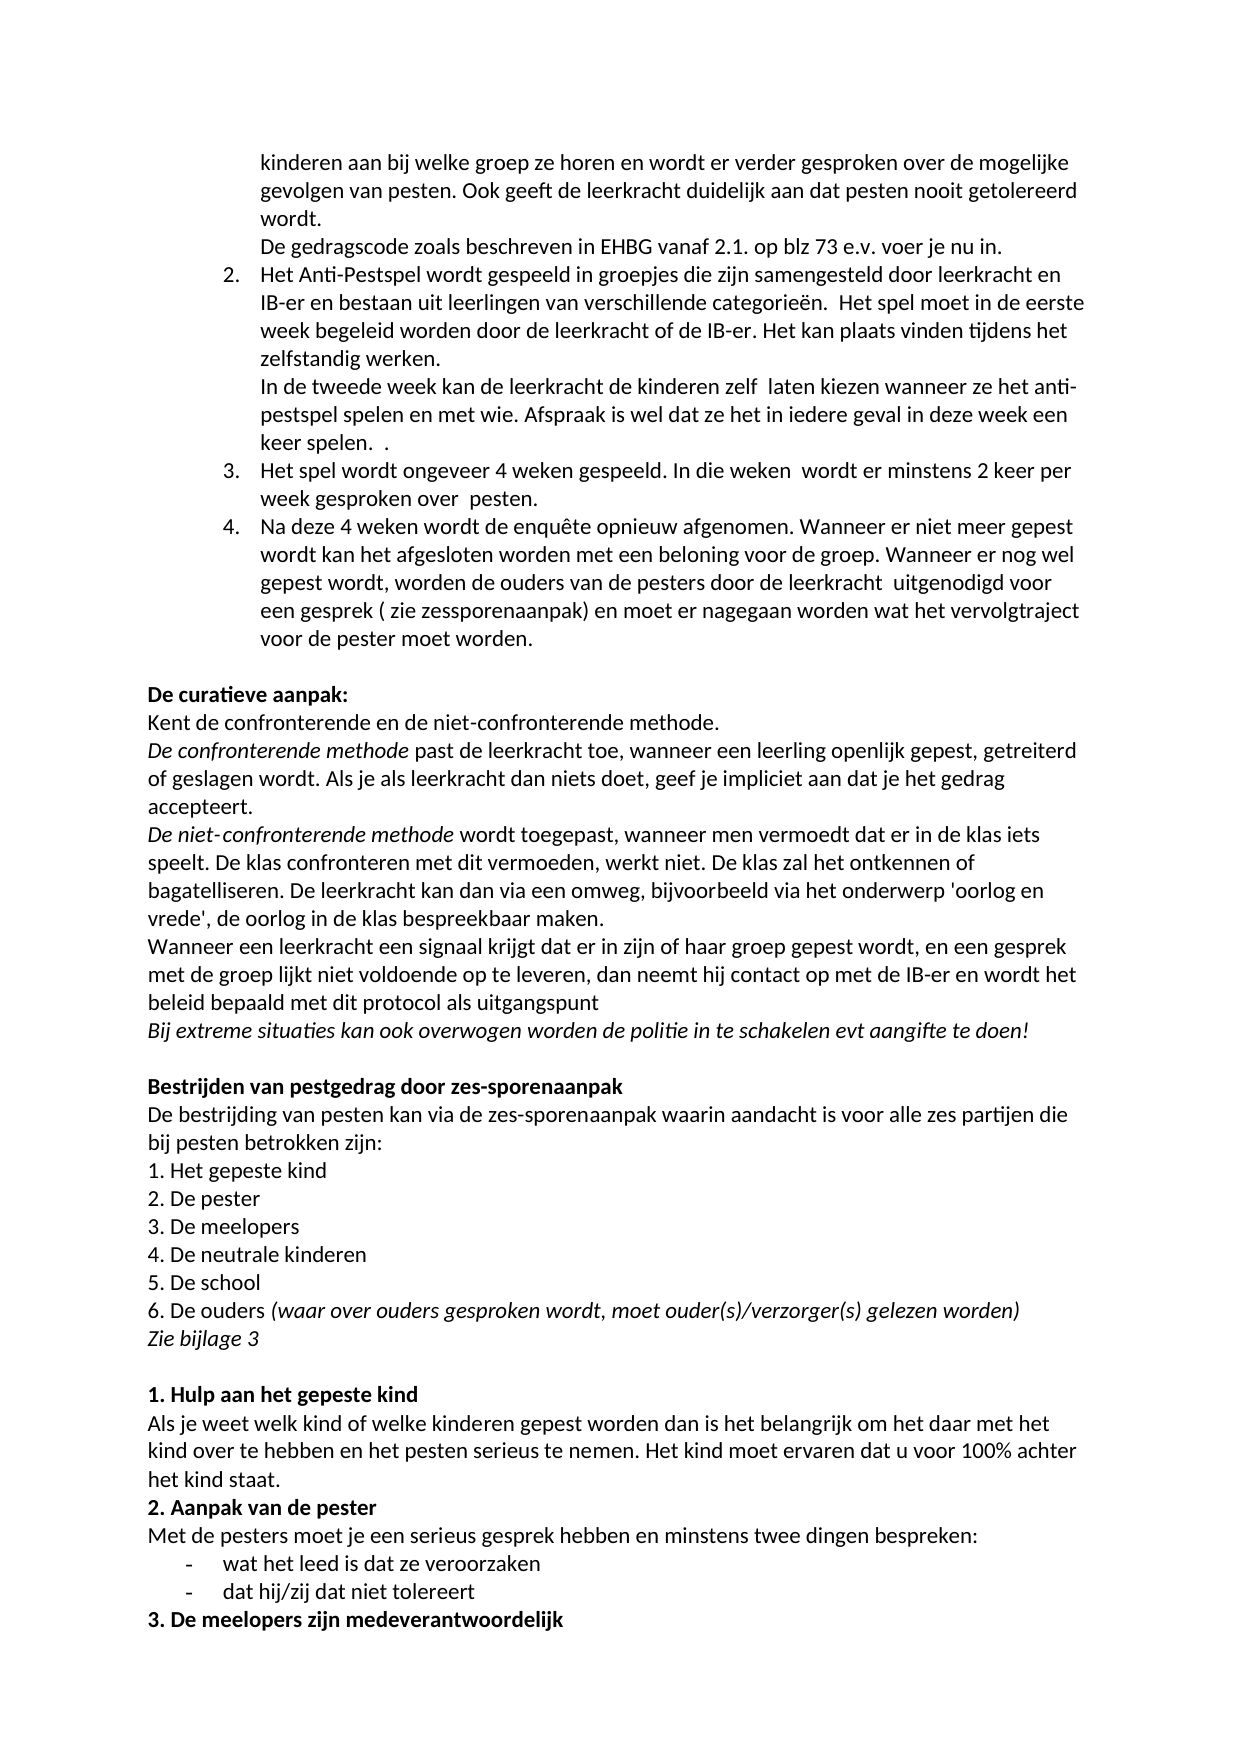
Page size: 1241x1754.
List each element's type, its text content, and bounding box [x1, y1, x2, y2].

list Na deze 4 weken wordt de enquête opnieuw afgenomen. Wanneer er niet meer gepest wordt kan het afgesloten worden met een beloning voor de groep. Wanneer er nog wel gepest wordt, worden de ouders van de pesters door de leerkracht uitgenodigd voor een gesprek ( zie zessporenaanpak) en moet er nagegaan worden wat het vervolgtraject voor de pester moet worden. [223, 512, 1093, 652]
text Bij extreme situaties kan ook overwogen worden de politie in te schakelen evt aangifte te doen! [147, 1016, 1093, 1044]
text 3. De meelopers zijn medeverantwoordelijk [147, 1605, 1093, 1633]
text 2. Aanpak van de pester [147, 1493, 1093, 1521]
text 5. De school [147, 1268, 1093, 1297]
list dat hij/zij dat niet tolereert [185, 1577, 1093, 1605]
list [223, 148, 1093, 260]
text De confronterende methode past de leerkracht toe, wanneer een leerling openlijk gepest, getreiterd of geslagen wordt. Als je als leerkracht dan niets doet, geef je impliciet aan dat je het gedrag accepteert. [147, 736, 1093, 820]
text 1. Hulp aan het gepeste kind [147, 1381, 1093, 1409]
list Het spel wordt ongeveer 4 weken gespeeld. In die weken wordt er minstens 2 keer per week gesproken over pesten. [223, 456, 1093, 512]
text 4. De neutrale kinderen [147, 1241, 1093, 1268]
text Wanneer een leerkracht een signaal krijgt dat er in zijn of haar groep gepest wordt, en een gesprek met de groep lijkt niet voldoende op te leveren, dan neemt hij contact op met de IB-er en wordt het beleid bepaald met dit protocol als uitgangspunt [147, 932, 1093, 1016]
text 6. De ouders (waar over ouders gesproken wordt, moet ouder(s)/verzorger(s) gelezen worden) [147, 1297, 1093, 1324]
text Zie bijlage 3 [147, 1324, 1093, 1353]
text Kent de confronterende en de niet-confronterende methode. [147, 708, 1093, 736]
text Als je weet welk kind of welke kinderen gepest worden dan is het belangrijk om het daar met het kind over te hebben en het pesten serieus te nemen. Het kind moet ervaren dat u voor 100% achter het kind staat. [147, 1409, 1093, 1493]
list wat het leed is dat ze veroorzaken [185, 1549, 1093, 1577]
list Het Anti-Pestspel wordt gespeeld in groepjes die zijn samengesteld door leerkracht en IB-er en bestaan uit leerlingen van verschillende categorieën. Het spel moet in de eerste week begeleid worden door de leerkracht of de IB-er. Het kan plaats vinden tijdens het zelfstandig werken. In de tweede week kan de leerkracht de kinderen zelf laten kiezen wanneer ze het anti-pestspel spelen en met wie. Afspraak is wel dat ze het in iedere geval in deze week een keer spelen. . [223, 260, 1093, 456]
text 2. De pester [147, 1184, 1093, 1212]
text De bestrijding van pesten kan via de zes-sporenaanpak waarin aandacht is voor alle zes partijen die bij pesten betrokken zijn: [147, 1100, 1093, 1156]
text De niet-confronterende methode wordt toegepast, wanneer men vermoedt dat er in de klas iets speelt. De klas confronteren met dit vermoeden, werkt niet. De klas zal het ontkennen of bagatelliseren. De leerkracht kan dan via een omweg, bijvoorbeeld via het onderwerp 'oorlog en vrede', de oorlog in de klas bespreekbaar maken. [147, 820, 1093, 932]
text De curatieve aanpak: [147, 680, 1093, 708]
text Bestrijden van pestgedrag door zes-sporenaanpak [147, 1072, 1093, 1100]
text 1. Het gepeste kind [147, 1156, 1093, 1184]
text 3. De meelopers [147, 1212, 1093, 1241]
text Met de pesters moet je een serieus gesprek hebben en minstens twee dingen bespreken: [147, 1521, 1093, 1549]
